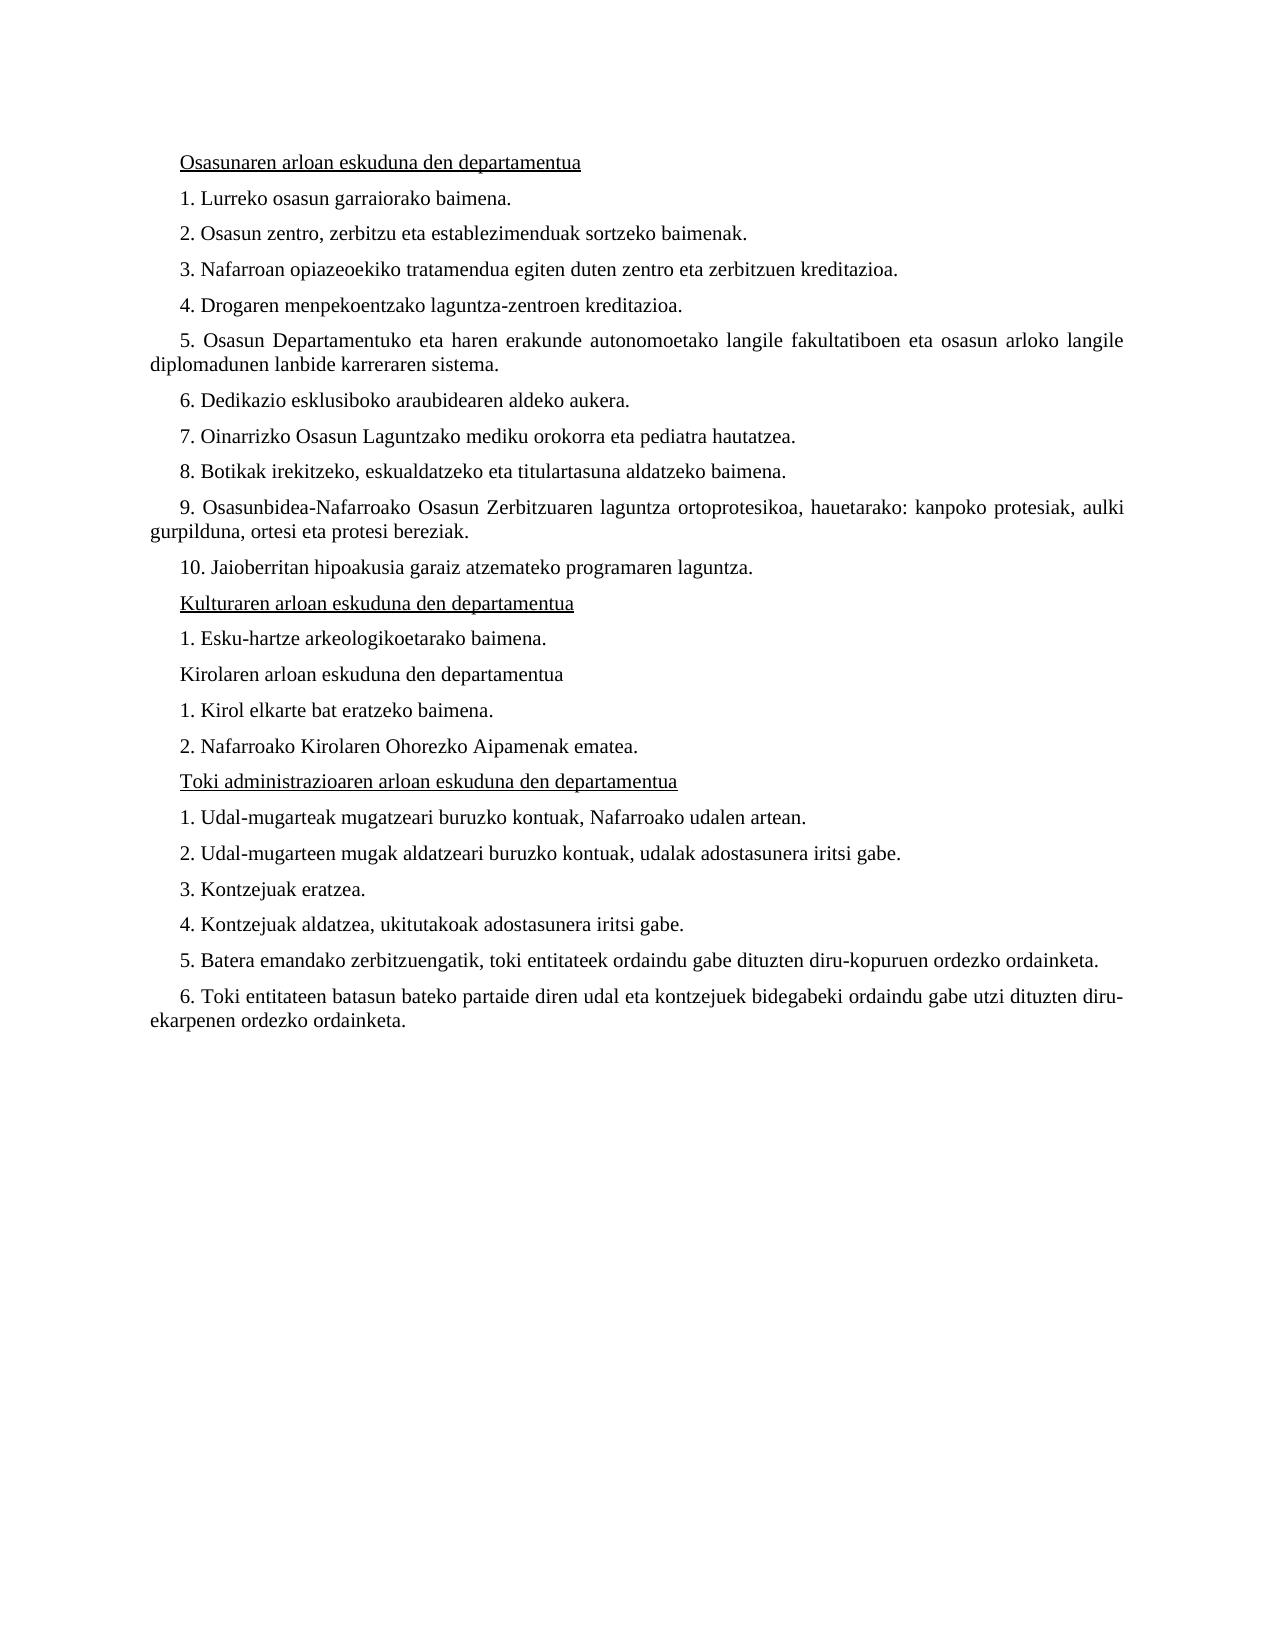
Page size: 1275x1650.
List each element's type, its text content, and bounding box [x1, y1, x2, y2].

text 8. Botikak irekitzeko, eskualdatzeko eta titulartasuna aldatzeko baimena. [150, 460, 1125, 484]
text Kulturaren arloan eskuduna den departamentua [150, 591, 1125, 615]
text Toki administrazioaren arloan eskuduna den departamentua [150, 769, 1125, 793]
text 2. Nafarroako Kirolaren Ohorezko Aipamenak ematea. [150, 734, 1125, 758]
text 3. Nafarroan opiazeoekiko tratamendua egiten duten zentro eta zerbitzuen kreditazioa. [150, 257, 1125, 281]
text 1. Lurreko osasun garraiorako baimena. [150, 186, 1125, 210]
text 6. Dedikazio esklusiboko araubidearen aldeko aukera. [150, 388, 1125, 412]
text 6. Toki entitateen batasun bateko partaide diren udal eta kontzejuek bidegabeki ordaindu gabe utzi dituzten diru-ekarpenen ordezko ordainketa. [150, 984, 1125, 1032]
text 9. Osasunbidea-Nafarroako Osasun Zerbitzuaren laguntza ortoprotesikoa, hauetarako: kanpoko protesiak, aulki gurpilduna, ortesi eta protesi bereziak. [150, 496, 1125, 543]
text 7. Oinarrizko Osasun Laguntzako mediku orokorra eta pediatra hautatzea. [150, 424, 1125, 448]
text 4. Kontzejuak aldatzea, ukitutakoak adostasunera iritsi gabe. [150, 912, 1125, 936]
text 10. Jaioberritan hipoakusia garaiz atzemateko programaren laguntza. [150, 555, 1125, 579]
text 1. Kirol elkarte bat eratzeko baimena. [150, 698, 1125, 722]
text Osasunaren arloan eskuduna den departamentua [150, 150, 1125, 174]
text 3. Kontzejuak eratzea. [150, 877, 1125, 901]
text Kirolaren arloan eskuduna den departamentua [150, 662, 1125, 686]
text 2. Udal-mugarteen mugak aldatzeari buruzko kontuak, udalak adostasunera iritsi gabe. [150, 841, 1125, 865]
text 5. Batera emandako zerbitzuengatik, toki entitateek ordaindu gabe dituzten diru-kopuruen ordezko ordainketa. [150, 948, 1125, 972]
text 4. Drogaren menpekoentzako laguntza-zentroen kreditazioa. [150, 293, 1125, 317]
text 2. Osasun zentro, zerbitzu eta establezimenduak sortzeko baimenak. [150, 221, 1125, 245]
text 1. Esku-hartze arkeologikoetarako baimena. [150, 627, 1125, 651]
text 1. Udal-mugarteak mugatzeari buruzko kontuak, Nafarroako udalen artean. [150, 805, 1125, 829]
text 5. Osasun Departamentuko eta haren erakunde autonomoetako langile fakultatiboen eta osasun arloko langile diplomadunen lanbide karreraren sistema. [150, 329, 1125, 377]
